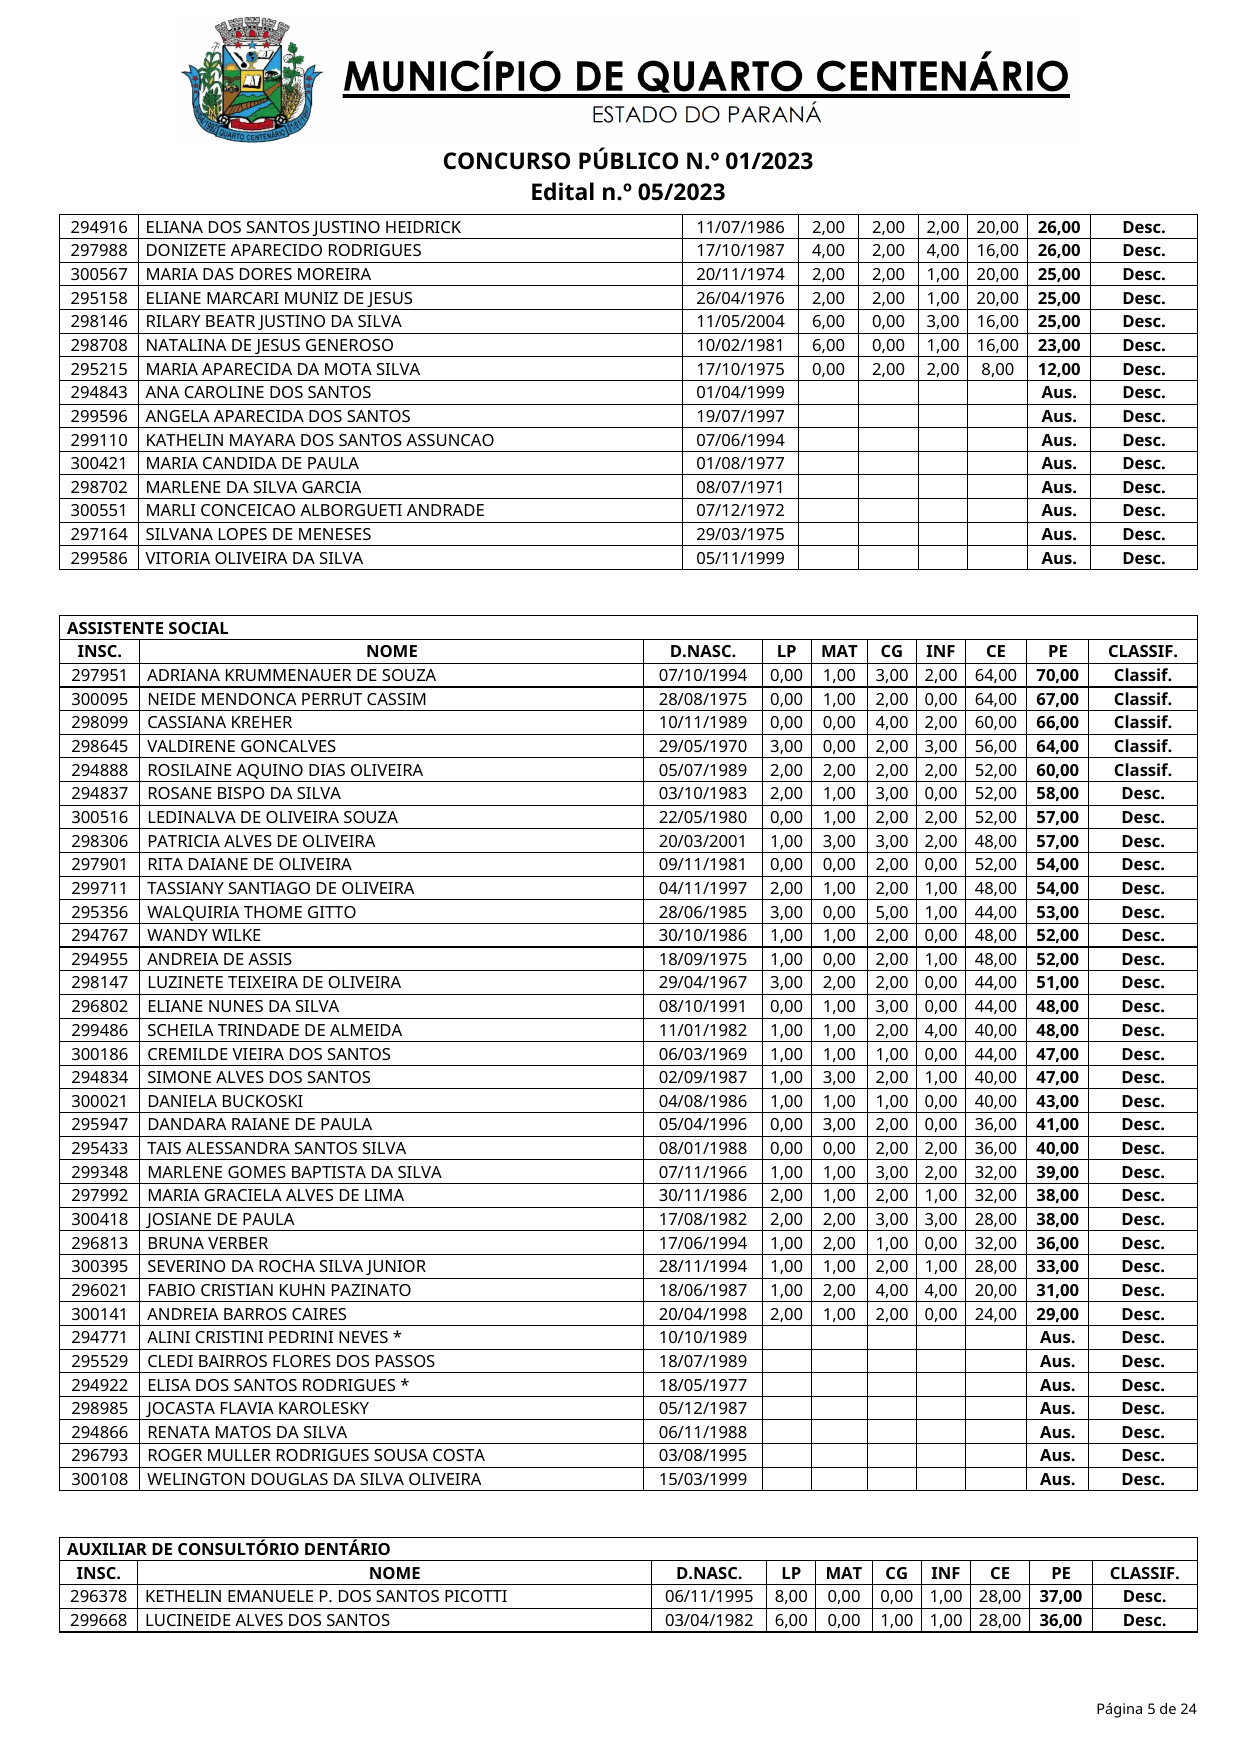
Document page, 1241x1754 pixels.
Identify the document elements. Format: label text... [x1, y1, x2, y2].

table_cell [812, 1350, 867, 1372]
table_cell D.NASC. [652, 1561, 766, 1584]
table_cell 296802 [60, 995, 139, 1017]
table_cell 25,00 [1028, 310, 1090, 332]
table_cell 0,00 [917, 1089, 965, 1112]
table_cell 20,00 [968, 263, 1027, 285]
table_cell Desc. [1089, 1042, 1197, 1065]
table_cell [763, 1350, 811, 1372]
table_cell 3,00 [812, 1113, 867, 1136]
table_cell 0,00 [763, 1113, 811, 1136]
table_cell 40,00 [966, 1019, 1026, 1041]
table_cell [859, 523, 918, 545]
table_cell 297164 [60, 523, 138, 545]
table_cell 28,00 [966, 1255, 1026, 1277]
table_cell MARIA APARECIDA DA MOTA SILVA [139, 357, 682, 380]
table_cell 11/05/2004 [683, 310, 798, 332]
table_cell 3,00 [868, 829, 916, 852]
table_cell 4,00 [917, 1279, 965, 1301]
table_cell MARLENE DA SILVA GARCIA [139, 475, 682, 498]
table_cell 36,00 [966, 1137, 1026, 1159]
table_cell 32,00 [966, 1231, 1026, 1254]
table_cell 01/04/1999 [683, 381, 798, 403]
table_cell 3,00 [917, 735, 965, 757]
picture [179, 14, 1077, 145]
table_cell [799, 523, 858, 545]
table_cell 296378 [60, 1585, 137, 1608]
table_cell NATALINA DE JESUS GENEROSO [139, 334, 682, 356]
table_cell Desc. [1089, 877, 1197, 899]
table_cell Aus. [1027, 1326, 1088, 1348]
table_cell 2,00 [868, 948, 916, 970]
table_cell Desc. [1089, 829, 1197, 852]
table_cell [966, 1468, 1026, 1490]
table_cell [966, 1444, 1026, 1467]
table_cell 0,00 [917, 1231, 965, 1254]
table_cell [868, 1397, 916, 1419]
table_cell Desc. [1089, 1231, 1197, 1254]
table_cell 44,00 [966, 971, 1026, 994]
table_cell 07/06/1994 [683, 428, 798, 451]
table_cell 300551 [60, 499, 138, 522]
table_cell 11/01/1982 [644, 1019, 762, 1041]
table_cell Aus. [1027, 1350, 1088, 1372]
table_cell ELIANE NUNES DA SILVA [140, 995, 643, 1017]
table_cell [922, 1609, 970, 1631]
table_cell 1,00 [917, 1066, 965, 1088]
table_cell 1,00 [763, 924, 811, 946]
table_cell 58,00 [1027, 782, 1088, 804]
table_cell 1,00 [763, 1279, 811, 1301]
table_cell 44,00 [966, 1042, 1026, 1065]
table_cell [799, 499, 858, 522]
table_cell 298099 [60, 711, 139, 734]
table_cell MARIA CANDIDA DE PAULA [139, 452, 682, 474]
table_cell 47,00 [1027, 1042, 1088, 1065]
table_cell ANA CAROLINE DOS SANTOS [139, 381, 682, 403]
table_cell 0,00 [812, 948, 867, 970]
table_cell 299711 [60, 877, 139, 899]
table_cell Aus. [1027, 1444, 1088, 1467]
table_cell 1,00 [812, 1019, 867, 1041]
table_cell 1,00 [812, 664, 867, 686]
table_cell 17/10/1987 [683, 239, 798, 262]
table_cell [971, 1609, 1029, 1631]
table_cell 28/11/1994 [644, 1255, 762, 1277]
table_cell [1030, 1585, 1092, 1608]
table_cell Aus. [1027, 1397, 1088, 1419]
table_cell 36,00 [1027, 1231, 1088, 1254]
table_cell CLEDI BAIRROS FLORES DOS PASSOS [140, 1350, 643, 1372]
table_cell Desc. [1089, 853, 1197, 876]
table_cell 18/07/1989 [644, 1350, 762, 1372]
table_cell 05/07/1989 [644, 758, 762, 781]
table_cell [919, 381, 967, 403]
table_cell 19/07/1997 [683, 405, 798, 427]
table_cell [966, 1326, 1026, 1348]
table_cell 294955 [60, 948, 139, 970]
table_cell 2,00 [868, 1019, 916, 1041]
table_cell [966, 1373, 1026, 1396]
table_cell Desc. [1091, 381, 1197, 403]
table_cell 1,00 [763, 1089, 811, 1112]
table_cell 295158 [60, 286, 138, 309]
table_cell [968, 405, 1027, 427]
table_cell 0,00 [917, 688, 965, 710]
table_cell WANDY WILKE [140, 924, 643, 946]
table_cell [917, 1420, 965, 1443]
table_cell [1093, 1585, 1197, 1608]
table_cell [763, 1373, 811, 1396]
table_cell [763, 1444, 811, 1467]
table_cell [799, 381, 858, 403]
table_cell 1,00 [917, 877, 965, 899]
table_cell SILVANA LOPES DE MENESES [139, 523, 682, 545]
table_cell [919, 475, 967, 498]
table_cell 07/10/1994 [644, 664, 762, 686]
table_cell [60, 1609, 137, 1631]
table_cell Desc. [1089, 1255, 1197, 1277]
table_cell 300395 [60, 1255, 139, 1277]
table_cell 0,00 [763, 664, 811, 686]
table_cell [968, 428, 1027, 451]
table_cell DANDARA RAIANE DE PAULA [140, 1113, 643, 1136]
table_cell 4,00 [919, 239, 967, 262]
table_cell 3,00 [763, 971, 811, 994]
table_cell 0,00 [917, 995, 965, 1017]
table_cell [917, 1350, 965, 1372]
table_cell 02/09/1987 [644, 1066, 762, 1088]
table_cell 4,00 [868, 1279, 916, 1301]
table_cell 4,00 [799, 239, 858, 262]
table_cell 48,00 [1027, 1019, 1088, 1041]
table_cell 26/04/1976 [683, 286, 798, 309]
table_cell Aus. [1028, 523, 1090, 545]
table_cell 8,00 [968, 357, 1027, 380]
table_cell [859, 546, 918, 569]
table_cell Desc. [1091, 523, 1197, 545]
table_cell 294916 [60, 215, 138, 238]
table_cell D.NASC. [644, 640, 762, 663]
table_cell ELIANE MARCARI MUNIZ DE JESUS [139, 286, 682, 309]
table_cell 0,00 [917, 924, 965, 946]
table_cell Desc. [1091, 310, 1197, 332]
table_cell [968, 452, 1027, 474]
table_cell Aus. [1028, 452, 1090, 474]
table_cell 2,00 [917, 829, 965, 852]
table_cell CLASSIF. [1093, 1561, 1197, 1584]
table_cell 05/12/1987 [644, 1397, 762, 1419]
table_cell 66,00 [1027, 711, 1088, 734]
table_cell 25,00 [1028, 286, 1090, 309]
table_cell RILARY BEATR JUSTINO DA SILVA [139, 310, 682, 332]
table_cell [968, 381, 1027, 403]
table_cell 8,00 [767, 1585, 815, 1608]
table_cell 43,00 [1027, 1089, 1088, 1112]
table_cell LEDINALVA DE OLIVEIRA SOUZA [140, 806, 643, 828]
table_cell 25,00 [1028, 263, 1090, 285]
table_cell 52,00 [966, 758, 1026, 781]
table_cell DONIZETE APARECIDO RODRIGUES [139, 239, 682, 262]
table_cell 06/11/1988 [644, 1420, 762, 1443]
table_cell 300108 [60, 1468, 139, 1490]
table_cell [917, 1397, 965, 1419]
table_cell ALINI CRISTINI PEDRINI NEVES * [140, 1326, 643, 1348]
table_cell Desc. [1089, 1373, 1197, 1396]
table_cell 28/08/1975 [644, 688, 762, 710]
table_cell LP [767, 1561, 815, 1584]
table_cell 10/02/1981 [683, 334, 798, 356]
table_cell TASSIANY SANTIAGO DE OLIVEIRA [140, 877, 643, 899]
table_cell 0,00 [816, 1585, 872, 1608]
table_cell 48,00 [1027, 995, 1088, 1017]
table_cell 52,00 [966, 806, 1026, 828]
table_cell 295433 [60, 1137, 139, 1159]
table_cell [968, 475, 1027, 498]
table_cell Aus. [1028, 499, 1090, 522]
table_cell INSC. [60, 640, 139, 663]
table_cell ROSILAINE AQUINO DIAS OLIVEIRA [140, 758, 643, 781]
table_cell DANIELA BUCKOSKI [140, 1089, 643, 1112]
table_cell 05/04/1996 [644, 1113, 762, 1136]
table_cell 0,00 [763, 711, 811, 734]
table_cell [812, 1326, 867, 1348]
table_cell 0,00 [917, 853, 965, 876]
table_cell 38,00 [1027, 1208, 1088, 1230]
table_cell RENATA MATOS DA SILVA [140, 1420, 643, 1443]
table_cell [812, 1397, 867, 1419]
table_cell 1,00 [763, 1042, 811, 1065]
table_cell CE [971, 1561, 1029, 1584]
table_cell 297901 [60, 853, 139, 876]
table_cell [868, 1350, 916, 1372]
table_cell SIMONE ALVES DOS SANTOS [140, 1066, 643, 1088]
table_cell 2,00 [868, 1137, 916, 1159]
table_cell 1,00 [922, 1585, 970, 1608]
table_cell 298306 [60, 829, 139, 852]
table_cell Desc. [1089, 1208, 1197, 1230]
table_cell Desc. [1089, 1066, 1197, 1088]
table_cell 33,00 [1027, 1255, 1088, 1277]
table_cell 20,00 [968, 286, 1027, 309]
table_cell ADRIANA KRUMMENAUER DE SOUZA [140, 664, 643, 686]
table_cell 08/07/1971 [683, 475, 798, 498]
table_cell 3,00 [868, 782, 916, 804]
table_cell [812, 1468, 867, 1490]
table_cell 08/01/1988 [644, 1137, 762, 1159]
table_cell Classif. [1089, 688, 1197, 710]
table_cell 04/08/1986 [644, 1089, 762, 1112]
table_cell Classif. [1089, 664, 1197, 686]
table_cell Desc. [1089, 971, 1197, 994]
table_cell Aus. [1028, 546, 1090, 569]
table_cell 2,00 [917, 806, 965, 828]
table_cell 0,00 [917, 1302, 965, 1325]
table_cell [868, 1420, 916, 1443]
table_cell 57,00 [1027, 806, 1088, 828]
table_cell 30/10/1986 [644, 924, 762, 946]
table_cell 299110 [60, 428, 138, 451]
table_cell [968, 546, 1027, 569]
table_cell 295215 [60, 357, 138, 380]
table_cell Aus. [1028, 475, 1090, 498]
table_cell 29/04/1967 [644, 971, 762, 994]
table_cell 18/05/1977 [644, 1373, 762, 1396]
table_cell 09/11/1981 [644, 853, 762, 876]
table_cell [799, 428, 858, 451]
table_cell [968, 499, 1027, 522]
table_cell 2,00 [812, 971, 867, 994]
table_cell 44,00 [966, 995, 1026, 1017]
table_cell Desc. [1091, 239, 1197, 262]
table_cell 1,00 [868, 1042, 916, 1065]
table_cell Aus. [1028, 428, 1090, 451]
table_cell 0,00 [763, 995, 811, 1017]
table_cell Desc. [1089, 1160, 1197, 1183]
table_cell 6,00 [799, 334, 858, 356]
table_cell MARIA GRACIELA ALVES DE LIMA [140, 1184, 643, 1207]
table_cell 2,00 [868, 1066, 916, 1088]
table_cell 300141 [60, 1302, 139, 1325]
table_cell 3,00 [868, 1208, 916, 1230]
table_cell [859, 405, 918, 427]
table_cell [919, 405, 967, 427]
table_cell 64,00 [966, 664, 1026, 686]
table_cell ROGER MULLER RODRIGUES SOUSA COSTA [140, 1444, 643, 1467]
table_cell [917, 1468, 965, 1490]
table_cell [868, 1326, 916, 1348]
table_cell SCHEILA TRINDADE DE ALMEIDA [140, 1019, 643, 1041]
table_cell 294843 [60, 381, 138, 403]
table_cell Desc. [1089, 948, 1197, 970]
table_cell 0,00 [763, 806, 811, 828]
table_cell 2,00 [868, 688, 916, 710]
table_cell 296021 [60, 1279, 139, 1301]
table_cell 294771 [60, 1326, 139, 1348]
table_cell 299596 [60, 405, 138, 427]
table_cell 1,00 [763, 1231, 811, 1254]
table_cell 0,00 [812, 735, 867, 757]
table_cell MAT [812, 640, 867, 663]
table_cell 54,00 [1027, 853, 1088, 876]
table_cell PATRICIA ALVES DE OLIVEIRA [140, 829, 643, 852]
table_cell VALDIRENE GONCALVES [140, 735, 643, 757]
table_cell NOME [138, 1561, 651, 1584]
table_cell 1,00 [812, 1184, 867, 1207]
table_cell CE [966, 640, 1026, 663]
table_cell 2,00 [917, 711, 965, 734]
table_cell 18/09/1975 [644, 948, 762, 970]
table_cell 0,00 [917, 1042, 965, 1065]
table_cell Desc. [1089, 1444, 1197, 1467]
table_cell [868, 1444, 916, 1467]
table_cell 3,00 [917, 1208, 965, 1230]
table_cell 0,00 [859, 310, 918, 332]
table_cell Desc. [1091, 334, 1197, 356]
table_cell 1,00 [763, 1255, 811, 1277]
table_cell CLASSIF. [1089, 640, 1197, 663]
table_cell 3,00 [812, 1066, 867, 1088]
table_cell Aus. [1027, 1420, 1088, 1443]
table_cell [859, 475, 918, 498]
table_cell Desc. [1089, 1184, 1197, 1207]
table_cell Desc. [1089, 1089, 1197, 1112]
table_cell 299486 [60, 1019, 139, 1041]
table_cell 298645 [60, 735, 139, 757]
table_cell 30/11/1986 [644, 1184, 762, 1207]
table_cell 20,00 [966, 1279, 1026, 1301]
table_cell 300421 [60, 452, 138, 474]
table_cell 297951 [60, 664, 139, 686]
table_cell INSC. [60, 1561, 137, 1584]
table_cell 3,00 [868, 664, 916, 686]
table_cell 01/08/1977 [683, 452, 798, 474]
table_cell 36,00 [966, 1113, 1026, 1136]
table_cell 0,00 [763, 688, 811, 710]
table_cell 38,00 [1027, 1184, 1088, 1207]
table_cell MARLI CONCEICAO ALBORGUETI ANDRADE [139, 499, 682, 522]
table_cell 0,00 [812, 711, 867, 734]
table_cell 1,00 [763, 829, 811, 852]
table_cell ELIANA DOS SANTOS JUSTINO HEIDRICK [139, 215, 682, 238]
table_cell 1,00 [812, 1302, 867, 1325]
table_cell 52,00 [1027, 924, 1088, 946]
table_cell 1,00 [917, 900, 965, 923]
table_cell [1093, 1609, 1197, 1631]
table_cell 17/08/1982 [644, 1208, 762, 1230]
table_cell 1,00 [812, 924, 867, 946]
table_cell [763, 1326, 811, 1348]
table_cell 2,00 [859, 286, 918, 309]
table_cell 297992 [60, 1184, 139, 1207]
table_cell 2,00 [812, 1208, 867, 1230]
table_cell 08/10/1991 [644, 995, 762, 1017]
table_cell 23,00 [1028, 334, 1090, 356]
table_cell 2,00 [868, 1302, 916, 1325]
table_cell 18/06/1987 [644, 1279, 762, 1301]
table_cell TAIS ALESSANDRA SANTOS SILVA [140, 1137, 643, 1159]
table_cell Desc. [1089, 1326, 1197, 1348]
table_cell 32,00 [966, 1184, 1026, 1207]
table_cell 297988 [60, 239, 138, 262]
table_cell [799, 475, 858, 498]
table_cell WALQUIRIA THOME GITTO [140, 900, 643, 923]
table_cell 0,00 [812, 853, 867, 876]
table_cell 0,00 [873, 1585, 921, 1608]
table_cell 300418 [60, 1208, 139, 1230]
table_cell [859, 381, 918, 403]
table_cell 294866 [60, 1420, 139, 1443]
table_cell 298147 [60, 971, 139, 994]
table_cell 298702 [60, 475, 138, 498]
table_cell 0,00 [763, 853, 811, 876]
table_cell 2,00 [868, 1113, 916, 1136]
table_cell Desc. [1089, 806, 1197, 828]
table_cell 0,00 [812, 900, 867, 923]
table_cell 20,00 [968, 215, 1027, 238]
table_cell Desc. [1089, 1350, 1197, 1372]
table_cell [799, 546, 858, 569]
table_cell 0,00 [763, 1137, 811, 1159]
table_cell 29,00 [1027, 1302, 1088, 1325]
table_cell 2,00 [799, 263, 858, 285]
table_cell Desc. [1089, 1397, 1197, 1419]
table_cell 64,00 [966, 688, 1026, 710]
table_cell 07/12/1972 [683, 499, 798, 522]
table_cell 294767 [60, 924, 139, 946]
table_cell 48,00 [966, 948, 1026, 970]
table_cell Desc. [1089, 995, 1197, 1017]
table_cell 17/10/1975 [683, 357, 798, 380]
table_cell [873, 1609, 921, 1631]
table_cell 295947 [60, 1113, 139, 1136]
table_cell Aus. [1028, 405, 1090, 427]
table_cell [966, 1420, 1026, 1443]
table_cell 2,00 [799, 286, 858, 309]
table_cell 2,00 [763, 1302, 811, 1325]
table_cell 2,00 [859, 263, 918, 285]
table_cell 2,00 [868, 806, 916, 828]
table_cell 1,00 [812, 995, 867, 1017]
table_cell 15/03/1999 [644, 1468, 762, 1490]
table_cell 2,00 [917, 1137, 965, 1159]
table_cell [917, 1444, 965, 1467]
table_cell MARIA DAS DORES MOREIRA [139, 263, 682, 285]
table_cell 294922 [60, 1373, 139, 1396]
table_cell 1,00 [868, 1231, 916, 1254]
table_cell 04/11/1997 [644, 877, 762, 899]
table_cell MARLENE GOMES BAPTISTA DA SILVA [140, 1160, 643, 1183]
table_cell 4,00 [917, 1019, 965, 1041]
table_cell 03/10/1983 [644, 782, 762, 804]
table_cell Aus. [1027, 1468, 1088, 1490]
table_cell 1,00 [868, 1089, 916, 1112]
table_cell [868, 1373, 916, 1396]
table_cell Desc. [1089, 1468, 1197, 1490]
table_cell 70,00 [1027, 664, 1088, 686]
table_cell 1,00 [763, 1160, 811, 1183]
table_cell 4,00 [868, 711, 916, 734]
table_cell Desc. [1089, 900, 1197, 923]
table_cell 41,00 [1027, 1113, 1088, 1136]
table_cell 1,00 [812, 806, 867, 828]
table_cell [919, 546, 967, 569]
table_cell 2,00 [868, 735, 916, 757]
table_cell 40,00 [1027, 1137, 1088, 1159]
table_cell 298708 [60, 334, 138, 356]
table_cell 11/07/1986 [683, 215, 798, 238]
table_cell [917, 1326, 965, 1348]
table_cell [968, 523, 1027, 545]
table_cell 52,00 [1027, 948, 1088, 970]
table_cell BRUNA VERBER [140, 1231, 643, 1254]
table_cell 53,00 [1027, 900, 1088, 923]
table_cell VITORIA OLIVEIRA DA SILVA [139, 546, 682, 569]
table_cell 0,00 [917, 971, 965, 994]
table_cell 2,00 [763, 782, 811, 804]
table_cell [812, 1444, 867, 1467]
table_cell 03/08/1995 [644, 1444, 762, 1467]
table_cell Desc. [1091, 357, 1197, 380]
table_cell [763, 1420, 811, 1443]
table_cell 0,00 [859, 334, 918, 356]
table_cell Desc. [1089, 924, 1197, 946]
table_cell [919, 523, 967, 545]
table_cell [868, 1468, 916, 1490]
table_header ASSISTENTE SOCIAL [60, 616, 1197, 639]
table_cell SEVERINO DA ROCHA SILVA JUNIOR [140, 1255, 643, 1277]
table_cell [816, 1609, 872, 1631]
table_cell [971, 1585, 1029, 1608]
table_cell 51,00 [1027, 971, 1088, 994]
table_cell 1,00 [917, 1184, 965, 1207]
table_cell 1,00 [812, 1089, 867, 1112]
table_cell 1,00 [763, 948, 811, 970]
table_cell 300021 [60, 1089, 139, 1112]
table_cell 56,00 [966, 735, 1026, 757]
table_cell 1,00 [917, 948, 965, 970]
table_cell 2,00 [763, 1208, 811, 1230]
table_cell KETHELIN EMANUELE P. DOS SANTOS PICOTTI [138, 1585, 651, 1608]
table_cell INF [917, 640, 965, 663]
table_cell [799, 405, 858, 427]
table_cell 54,00 [1027, 877, 1088, 899]
table_cell 1,00 [812, 1160, 867, 1183]
table_cell Desc. [1089, 1019, 1197, 1041]
table_cell 29/05/1970 [644, 735, 762, 757]
table_cell Desc. [1091, 405, 1197, 427]
table_cell 1,00 [763, 1066, 811, 1088]
table_cell 295529 [60, 1350, 139, 1372]
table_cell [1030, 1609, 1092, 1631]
table_cell 2,00 [868, 971, 916, 994]
table_cell 40,00 [966, 1089, 1026, 1112]
table_cell 2,00 [919, 357, 967, 380]
table_cell LUZINETE TEIXEIRA DE OLIVEIRA [140, 971, 643, 994]
table_cell 2,00 [868, 1255, 916, 1277]
table_cell 2,00 [917, 758, 965, 781]
table_cell Desc. [1089, 1137, 1197, 1159]
table_cell 2,00 [763, 877, 811, 899]
table_cell Classif. [1089, 758, 1197, 781]
table_cell 294837 [60, 782, 139, 804]
table_cell 24,00 [966, 1302, 1026, 1325]
table_cell 52,00 [966, 782, 1026, 804]
table_cell Desc. [1089, 782, 1197, 804]
table_cell 64,00 [1027, 735, 1088, 757]
table_cell 0,00 [917, 1113, 965, 1136]
table_cell INF [922, 1561, 970, 1584]
table_cell 2,00 [763, 1184, 811, 1207]
table_cell [919, 428, 967, 451]
table_cell 16,00 [968, 334, 1027, 356]
table_cell 1,00 [919, 334, 967, 356]
table_cell 2,00 [812, 1231, 867, 1254]
table_cell 48,00 [966, 924, 1026, 946]
table_cell 1,00 [812, 688, 867, 710]
table_cell 06/11/1995 [652, 1585, 766, 1608]
table_cell 40,00 [966, 1066, 1026, 1088]
table_cell 20/11/1974 [683, 263, 798, 285]
table_cell 299586 [60, 546, 138, 569]
table_cell 2,00 [859, 215, 918, 238]
table_cell Desc. [1089, 1279, 1197, 1301]
table_cell ELISA DOS SANTOS RODRIGUES * [140, 1373, 643, 1396]
table_cell 300516 [60, 806, 139, 828]
table_cell 2,00 [917, 1160, 965, 1183]
table_cell 12,00 [1028, 357, 1090, 380]
table_cell 299348 [60, 1160, 139, 1183]
table_cell 16,00 [968, 239, 1027, 262]
table_cell 57,00 [1027, 829, 1088, 852]
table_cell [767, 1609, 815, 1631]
table_cell Desc. [1091, 286, 1197, 309]
table_cell 294834 [60, 1066, 139, 1088]
table_cell CG [868, 640, 916, 663]
table_cell 3,00 [763, 735, 811, 757]
table_cell 39,00 [1027, 1160, 1088, 1183]
table_cell 1,00 [812, 782, 867, 804]
table_header AUXILIAR DE CONSULTÓRIO DENTÁRIO [60, 1538, 1197, 1560]
table_cell NEIDE MENDONCA PERRUT CASSIM [140, 688, 643, 710]
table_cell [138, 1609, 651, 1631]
table_cell 1,00 [917, 1255, 965, 1277]
table_cell ANDREIA DE ASSIS [140, 948, 643, 970]
table_cell 2,00 [763, 758, 811, 781]
table_cell 298985 [60, 1397, 139, 1419]
table_cell 28,00 [966, 1208, 1026, 1230]
table_cell JOSIANE DE PAULA [140, 1208, 643, 1230]
table_cell Desc. [1089, 1113, 1197, 1136]
table_cell [812, 1373, 867, 1396]
table_cell [763, 1468, 811, 1490]
table_cell ANDREIA BARROS CAIRES [140, 1302, 643, 1325]
table_cell 2,00 [859, 239, 918, 262]
table_cell 5,00 [868, 900, 916, 923]
table_cell CASSIANA KREHER [140, 711, 643, 734]
table_cell 26,00 [1028, 239, 1090, 262]
table_cell 3,00 [763, 900, 811, 923]
table_cell 2,00 [799, 215, 858, 238]
table_cell Desc. [1089, 1420, 1197, 1443]
table_cell 3,00 [868, 1160, 916, 1183]
table_cell 0,00 [917, 782, 965, 804]
table_cell CREMILDE VIEIRA DOS SANTOS [140, 1042, 643, 1065]
table_cell FABIO CRISTIAN KUHN PAZINATO [140, 1279, 643, 1301]
table_cell 2,00 [812, 758, 867, 781]
table_cell [919, 499, 967, 522]
table_cell PE [1030, 1561, 1092, 1584]
table_cell 29/03/1975 [683, 523, 798, 545]
table_cell 06/03/1969 [644, 1042, 762, 1065]
table_cell Aus. [1027, 1373, 1088, 1396]
table_cell Desc. [1091, 499, 1197, 522]
table_cell [812, 1420, 867, 1443]
table_cell PE [1027, 640, 1088, 663]
table_cell Classif. [1089, 711, 1197, 734]
table_cell 3,00 [868, 995, 916, 1017]
table_cell 295356 [60, 900, 139, 923]
table_cell 2,00 [868, 877, 916, 899]
table_cell 1,00 [919, 263, 967, 285]
table_cell 300186 [60, 1042, 139, 1065]
table_cell Desc. [1089, 1302, 1197, 1325]
table_cell 31,00 [1027, 1279, 1088, 1301]
table_cell 3,00 [919, 310, 967, 332]
table_cell 22/05/1980 [644, 806, 762, 828]
table_cell JOCASTA FLAVIA KAROLESKY [140, 1397, 643, 1419]
table_cell 296813 [60, 1231, 139, 1254]
table_cell 1,00 [812, 877, 867, 899]
table_cell 10/10/1989 [644, 1326, 762, 1348]
table_cell [919, 452, 967, 474]
table_cell WELINGTON DOUGLAS DA SILVA OLIVEIRA [140, 1468, 643, 1490]
table_cell Classif. [1089, 735, 1197, 757]
table_cell LP [763, 640, 811, 663]
table_cell 6,00 [799, 310, 858, 332]
table_cell 294888 [60, 758, 139, 781]
table_cell Desc. [1091, 428, 1197, 451]
table_cell 47,00 [1027, 1066, 1088, 1088]
table_cell 32,00 [966, 1160, 1026, 1183]
table_cell 300567 [60, 263, 138, 285]
table_cell 2,00 [917, 664, 965, 686]
table_cell 3,00 [812, 829, 867, 852]
table_cell 2,00 [919, 215, 967, 238]
table_cell [799, 452, 858, 474]
table_cell 17/06/1994 [644, 1231, 762, 1254]
table_cell 48,00 [966, 877, 1026, 899]
table_cell KATHELIN MAYARA DOS SANTOS ASSUNCAO [139, 428, 682, 451]
table_cell 10/11/1989 [644, 711, 762, 734]
table_cell 28/06/1985 [644, 900, 762, 923]
table_cell 2,00 [868, 1184, 916, 1207]
table_cell Desc. [1091, 452, 1197, 474]
table_cell Aus. [1028, 381, 1090, 403]
table_cell 05/11/1999 [683, 546, 798, 569]
table_cell CG [873, 1561, 921, 1584]
table_cell 300095 [60, 688, 139, 710]
table_cell 26,00 [1028, 215, 1090, 238]
table_cell 298146 [60, 310, 138, 332]
table_cell ROSANE BISPO DA SILVA [140, 782, 643, 804]
table_cell [763, 1397, 811, 1419]
table_cell 2,00 [868, 853, 916, 876]
table_cell 20/04/1998 [644, 1302, 762, 1325]
table_cell 44,00 [966, 900, 1026, 923]
table_cell 1,00 [763, 1019, 811, 1041]
table_cell [859, 499, 918, 522]
table_cell Desc. [1091, 263, 1197, 285]
table_cell 2,00 [868, 924, 916, 946]
table_cell 1,00 [919, 286, 967, 309]
table_cell RITA DAIANE DE OLIVEIRA [140, 853, 643, 876]
table_cell 1,00 [812, 1042, 867, 1065]
table_cell Desc. [1091, 546, 1197, 569]
table_cell 16,00 [968, 310, 1027, 332]
table_cell 48,00 [966, 829, 1026, 852]
table_cell 60,00 [1027, 758, 1088, 781]
table_cell MAT [816, 1561, 872, 1584]
table_cell 0,00 [799, 357, 858, 380]
table_cell 1,00 [812, 1255, 867, 1277]
table_cell 2,00 [868, 758, 916, 781]
table_cell [966, 1350, 1026, 1372]
table_cell [859, 428, 918, 451]
table_cell ANGELA APARECIDA DOS SANTOS [139, 405, 682, 427]
table_cell 67,00 [1027, 688, 1088, 710]
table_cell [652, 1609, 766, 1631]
table_cell [859, 452, 918, 474]
table_cell 52,00 [966, 853, 1026, 876]
table_cell 0,00 [812, 1137, 867, 1159]
table_cell NOME [140, 640, 643, 663]
table_cell Desc. [1091, 215, 1197, 238]
table_cell 296793 [60, 1444, 139, 1467]
table_cell 07/11/1966 [644, 1160, 762, 1183]
table_cell 2,00 [859, 357, 918, 380]
table_cell 2,00 [812, 1279, 867, 1301]
table_cell 60,00 [966, 711, 1026, 734]
table_cell Desc. [1091, 475, 1197, 498]
table_cell [966, 1397, 1026, 1419]
table_cell 20/03/2001 [644, 829, 762, 852]
table_cell [917, 1373, 965, 1396]
